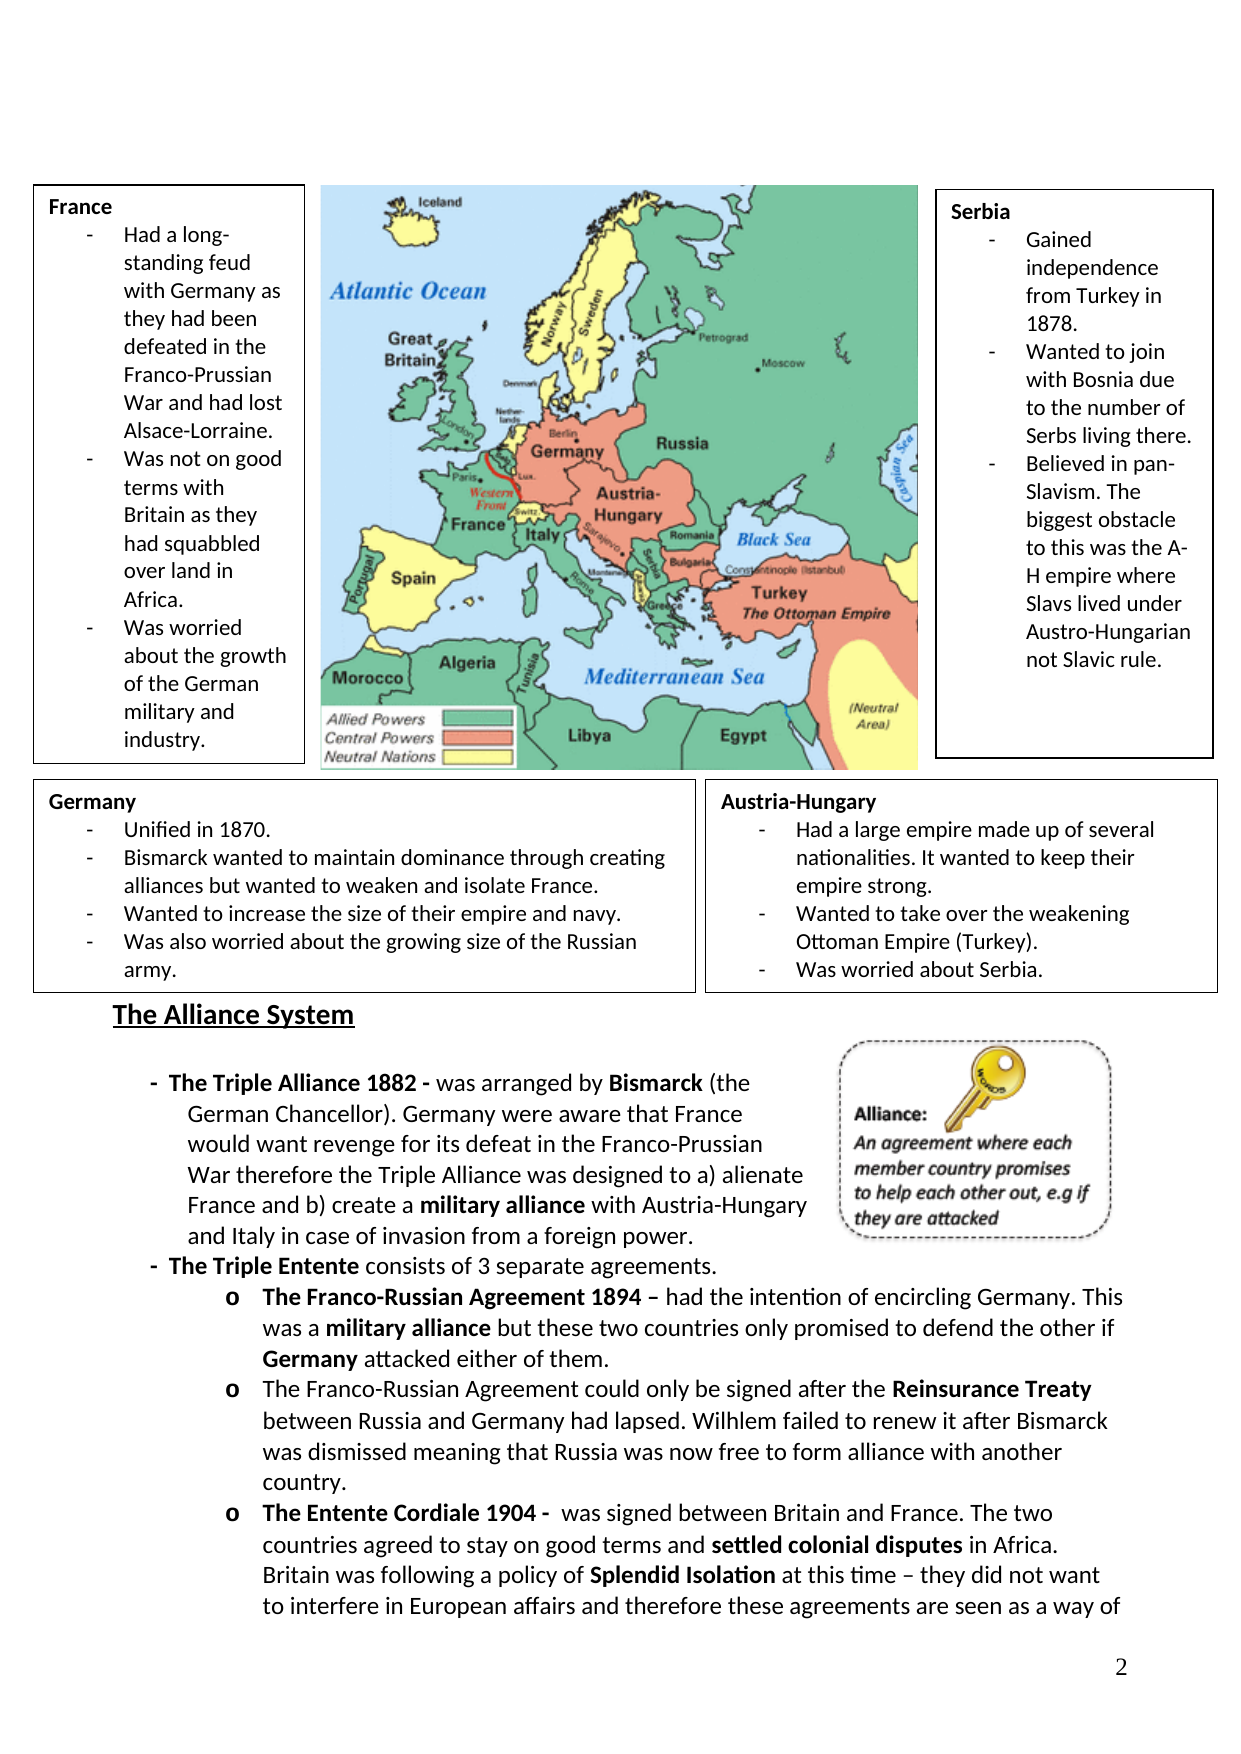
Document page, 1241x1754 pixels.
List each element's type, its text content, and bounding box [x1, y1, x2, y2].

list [225, 1497, 1128, 1620]
picture [829, 1030, 1122, 1249]
list The Franco-Russian Agreement 1894 – had the intention of encircling Germany. This was a military alliance but these two countries only promised to defend the other if Germany attacked either of them. [225, 1281, 1128, 1374]
list The Triple Entente consists of 3 separate agreements. [150, 1250, 1128, 1281]
text The Alliance System [112, 996, 1128, 1032]
picture [320, 185, 918, 770]
list The Franco-Russian Agreement could only be signed after the Reinsurance Treaty between Russia and Germany had lapsed. Wilhlem failed to renew it after Bismarck was dismissed meaning that Russia was now free to form alliance with another country. [225, 1374, 1128, 1497]
